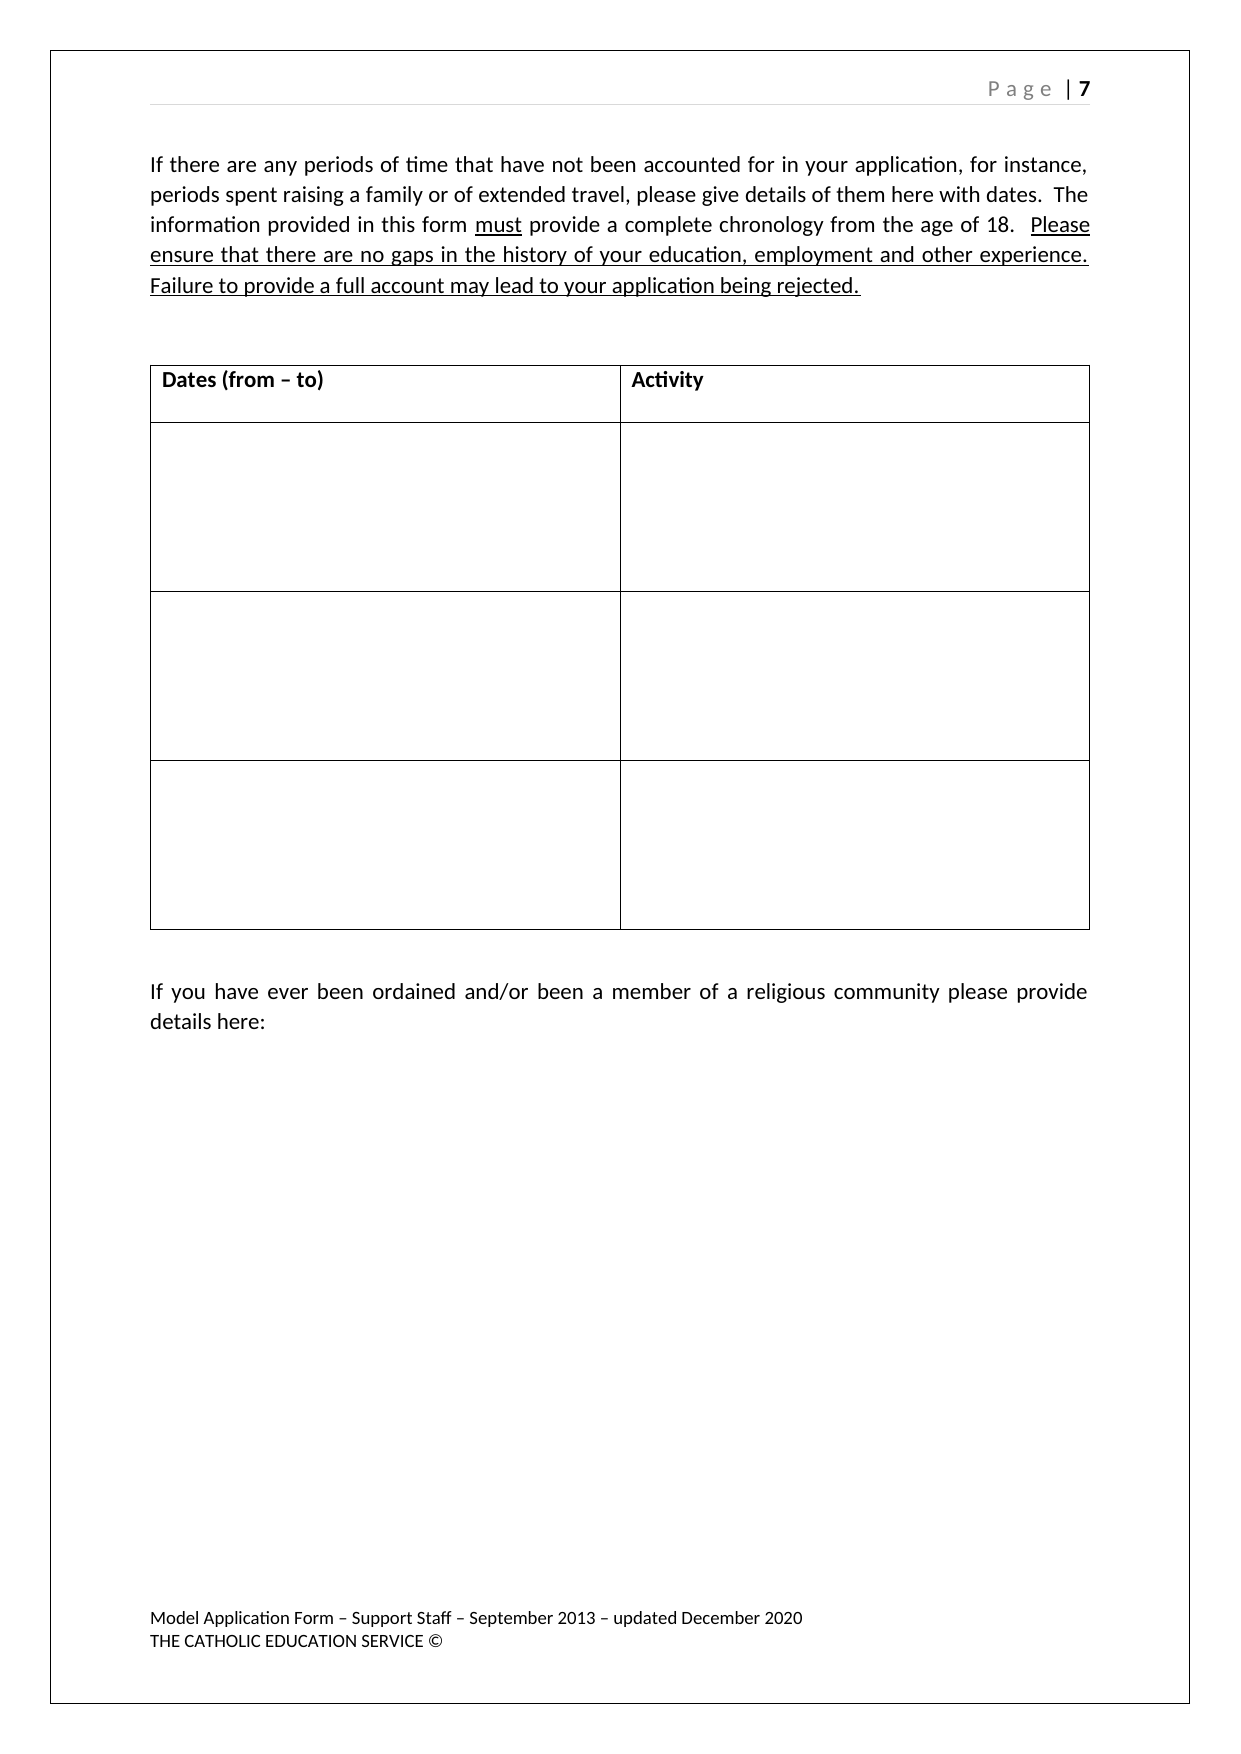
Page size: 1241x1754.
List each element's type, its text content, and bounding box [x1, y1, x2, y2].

table_cell [621, 423, 1089, 591]
text If there are any periods of time that have not been accounted for in your application, for instance, periods spent raising a family or of extended travel, please give details of them here with dates. The information provided in this form must provide a complete chronology from the age of 18. Please ensure that there are no gaps in the history of your education, employment and other experience. Failure to provide a full account may lead to your application being rejected. [150, 150, 1090, 299]
table_cell [151, 761, 620, 929]
text If you have ever been ordained and/or been a member of a religious community please provide details here: [150, 977, 1090, 1035]
table_cell [151, 423, 620, 591]
table_header Dates (from – to) [151, 366, 620, 422]
table_cell [151, 592, 620, 760]
table_header Activity [621, 366, 1089, 422]
table_cell [621, 592, 1089, 760]
table_cell [621, 761, 1089, 929]
